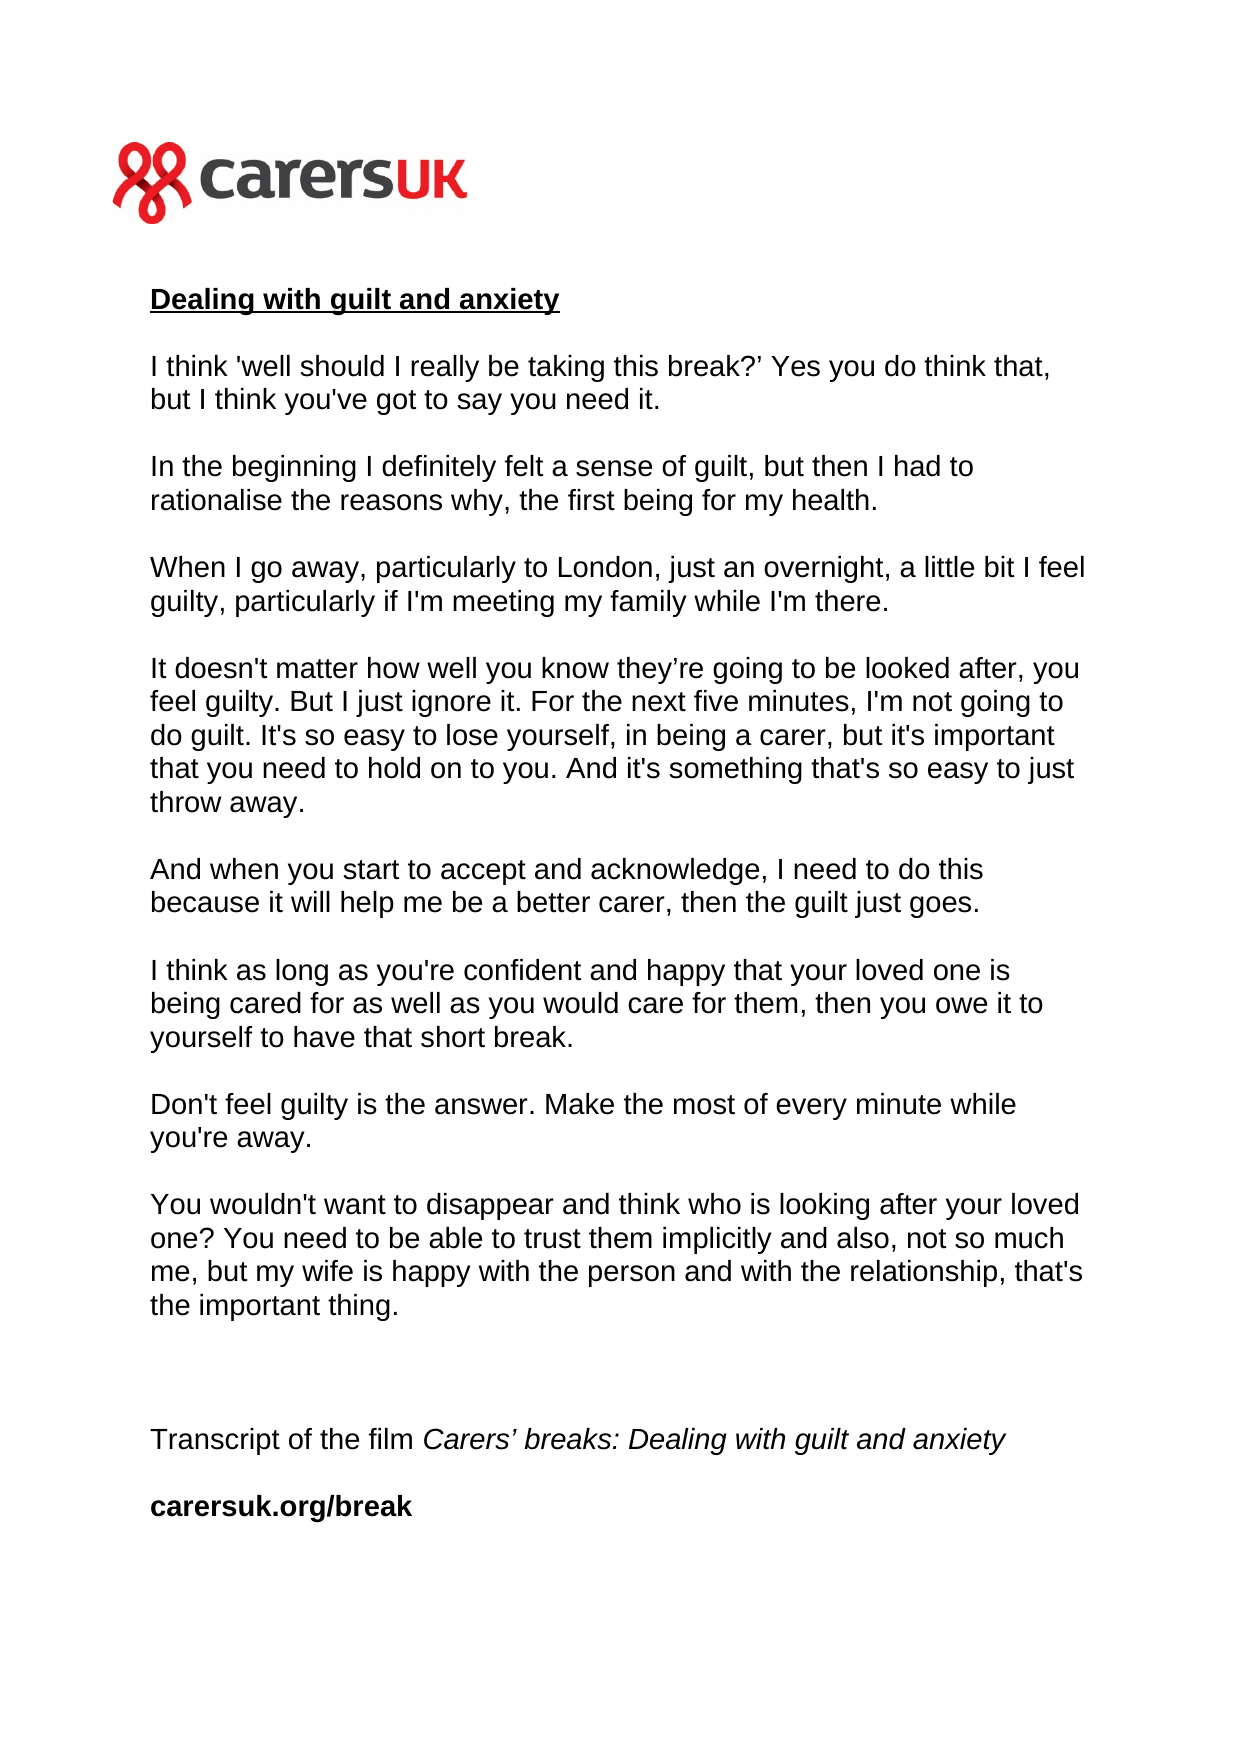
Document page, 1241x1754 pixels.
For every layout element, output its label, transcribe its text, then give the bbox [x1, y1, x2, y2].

text It doesn't matter how well you know they’re going to be looked after, you feel guilty. But I just ignore it. For the next five minutes, I'm not going to do guilt. It's so easy to lose yourself, in being a carer, but it's important that you need to hold on to you. And it's something that's so easy to just throw away. [150, 651, 1090, 818]
text Transcript of the film Carers’ breaks: Dealing with guilt and anxiety [150, 1422, 1090, 1456]
text And when you start to accept and acknowledge, I need to do this because it will help me be a better carer, then the guilt just goes. [150, 852, 1090, 919]
picture [112, 142, 467, 224]
text You wouldn't want to disappear and think who is looking after your loved one? You need to be able to trust them implicitly and also, not so much me, but my wife is happy with the person and with the relationship, that's the important thing. [150, 1187, 1090, 1322]
text Don't feel guilty is the answer. Make the most of every minute while you're away. [150, 1087, 1090, 1154]
text Dealing with guilt and anxiety [150, 282, 1090, 315]
text In the beginning I definitely felt a sense of guilt, but then I had to rationalise the reasons why, the first being for my health. [150, 449, 1090, 517]
text I think 'well should I really be taking this break?’ Yes you do think that, but I think you've got to say you need it. [150, 349, 1090, 416]
text When I go away, particularly to London, just an overnight, a little bit I feel guilty, particularly if I'm meeting my family while I'm there. [150, 550, 1090, 617]
text I think as long as you're confident and happy that your loved one is being cared for as well as you would care for them, then you owe it to yourself to have that short break. [150, 953, 1090, 1053]
text carersuk.org/break [150, 1489, 1090, 1523]
